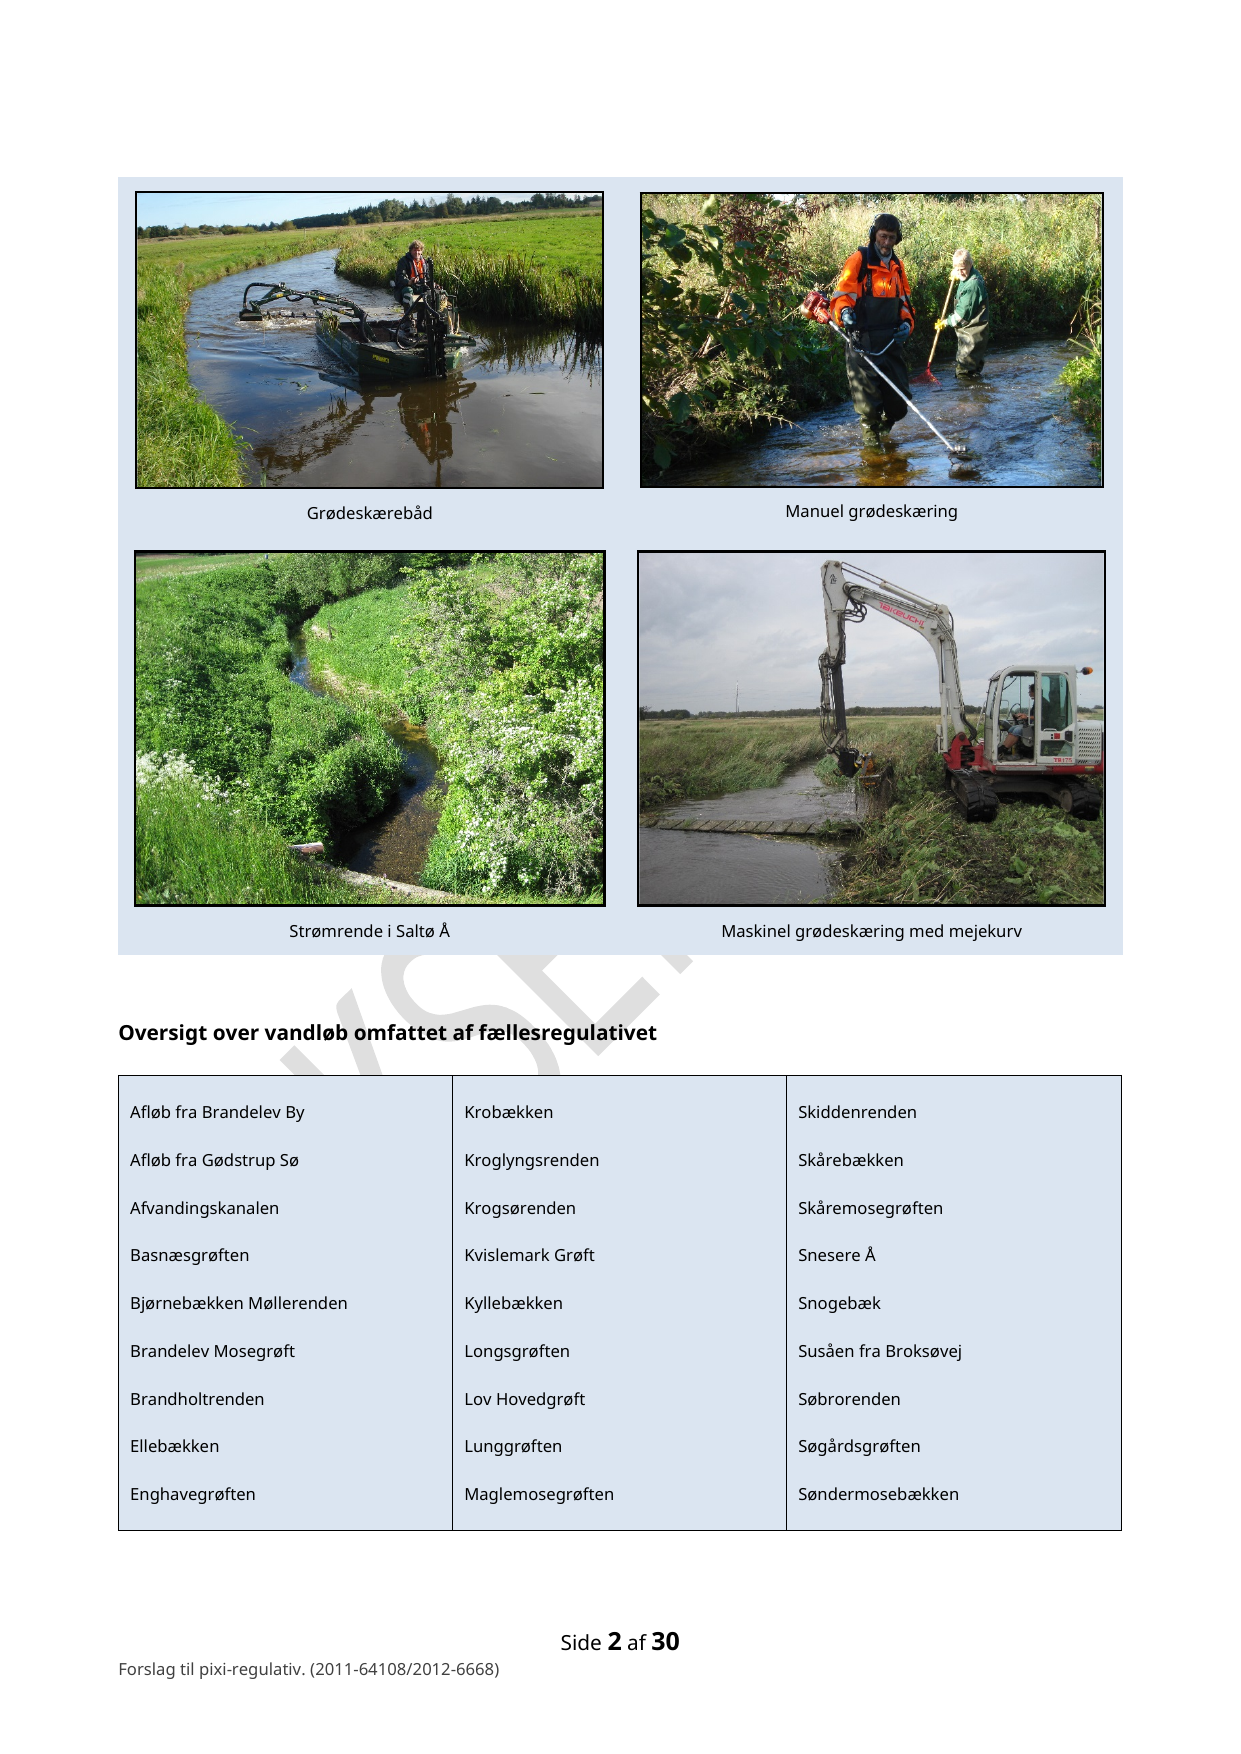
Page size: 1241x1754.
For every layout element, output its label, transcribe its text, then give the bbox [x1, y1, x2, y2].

table_cell Grødeskærebåd [119, 178, 620, 537]
table_cell Maskinel grødeskæring med mejekurv [621, 538, 1122, 954]
picture [137, 193, 602, 487]
picture [136, 553, 603, 904]
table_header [119, 1076, 452, 1530]
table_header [453, 1076, 786, 1530]
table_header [787, 1076, 1121, 1530]
table_cell Strømrende i Saltø Å [119, 538, 620, 954]
picture [642, 194, 1102, 486]
picture [639, 553, 1104, 904]
table_cell Manuel grødeskæring [621, 178, 1122, 537]
text Oversigt over vandløb omfattet af fællesregulativet [118, 1018, 1122, 1046]
